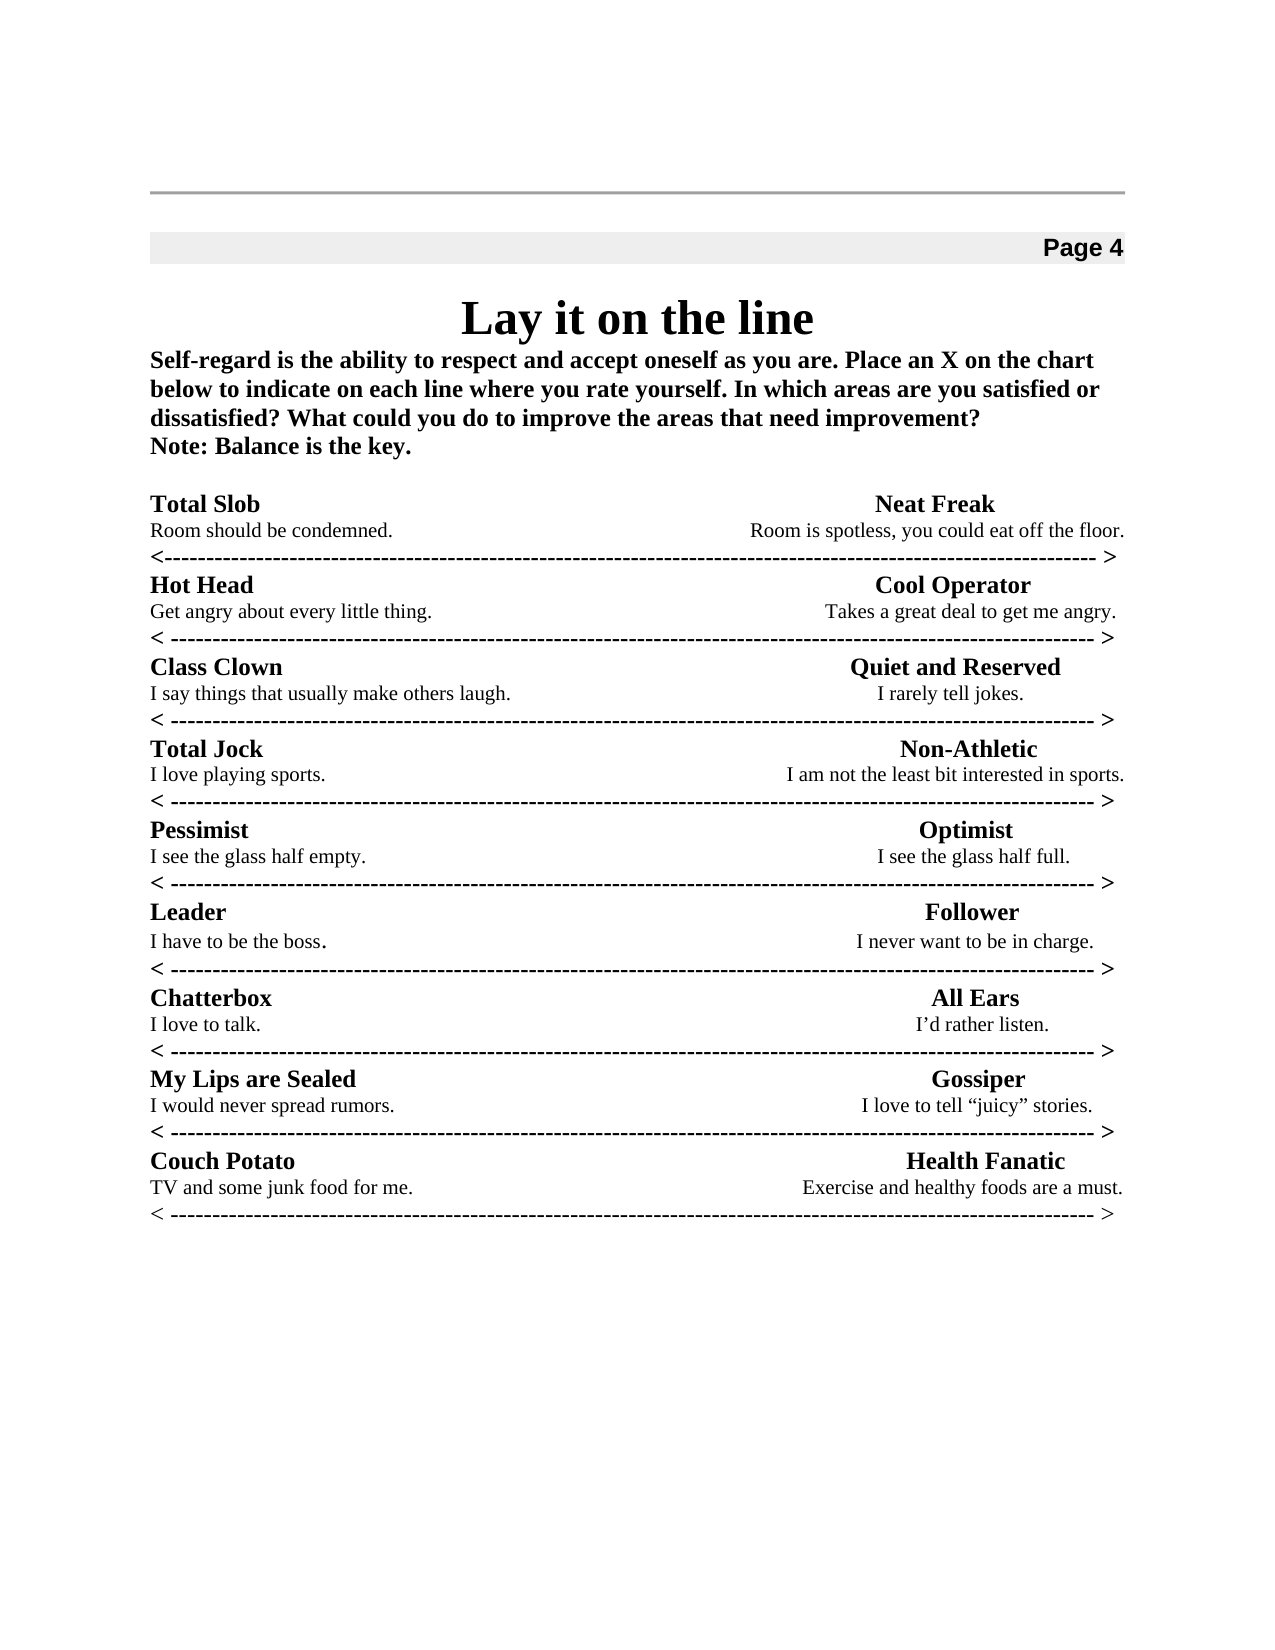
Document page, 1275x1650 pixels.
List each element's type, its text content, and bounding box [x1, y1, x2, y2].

text Room should be condemned. Room is spotless, you could eat off the floor. [150, 518, 1125, 542]
text Note: Balance is the key. [150, 431, 1125, 460]
text I have to be the boss. I never want to be in charge. [150, 926, 1125, 954]
text <---------------------------------------------------------------------------------------------------------------- > [150, 542, 1125, 571]
text I love to talk. I’d rather listen. [150, 1012, 1125, 1036]
text I see the glass half empty. I see the glass half full. [150, 844, 1125, 868]
table_header Page 4 [150, 232, 1125, 264]
text < --------------------------------------------------------------------------------------------------------------- > [150, 786, 1125, 815]
text Chatterbox All Ears [150, 983, 1125, 1012]
text < --------------------------------------------------------------------------------------------------------------- > [150, 1199, 1125, 1228]
text < --------------------------------------------------------------------------------------------------------------- > [150, 1117, 1125, 1146]
text < --------------------------------------------------------------------------------------------------------------- > [150, 705, 1125, 734]
text Class Clown Quiet and Reserved [150, 652, 1125, 681]
text Lay it on the line [150, 289, 1125, 345]
text < --------------------------------------------------------------------------------------------------------------- > [150, 868, 1125, 897]
text TV and some junk food for me. Exercise and healthy foods are a must. [150, 1175, 1125, 1199]
text < --------------------------------------------------------------------------------------------------------------- > [150, 623, 1125, 652]
text Self-regard is the ability to respect and accept oneself as you are. Place an X on the chart [150, 345, 1125, 374]
text Pessimist Optimist [150, 815, 1125, 844]
text My Lips are Sealed Gossiper [150, 1064, 1125, 1093]
text I say things that usually make others laugh. I rarely tell jokes. [150, 681, 1125, 705]
text Leader Follower [150, 897, 1125, 926]
text Total Slob Neat Freak [150, 489, 1125, 518]
text Couch Potato Health Fanatic [150, 1146, 1125, 1175]
text I love playing sports. I am not the least bit interested in sports. [150, 762, 1125, 786]
text below to indicate on each line where you rate yourself. In which areas are you satisfied or [150, 374, 1125, 403]
text Get angry about every little thing. Takes a great deal to get me angry. [150, 599, 1125, 623]
text I would never spread rumors. I love to tell “juicy” stories. [150, 1093, 1125, 1117]
text < --------------------------------------------------------------------------------------------------------------- > [150, 954, 1125, 983]
text Total Jock Non-Athletic [150, 734, 1125, 762]
text < --------------------------------------------------------------------------------------------------------------- > [150, 1036, 1125, 1064]
text Hot Head Cool Operator [150, 571, 1125, 599]
text dissatisfied? What could you do to improve the areas that need improvement? [150, 403, 1125, 431]
